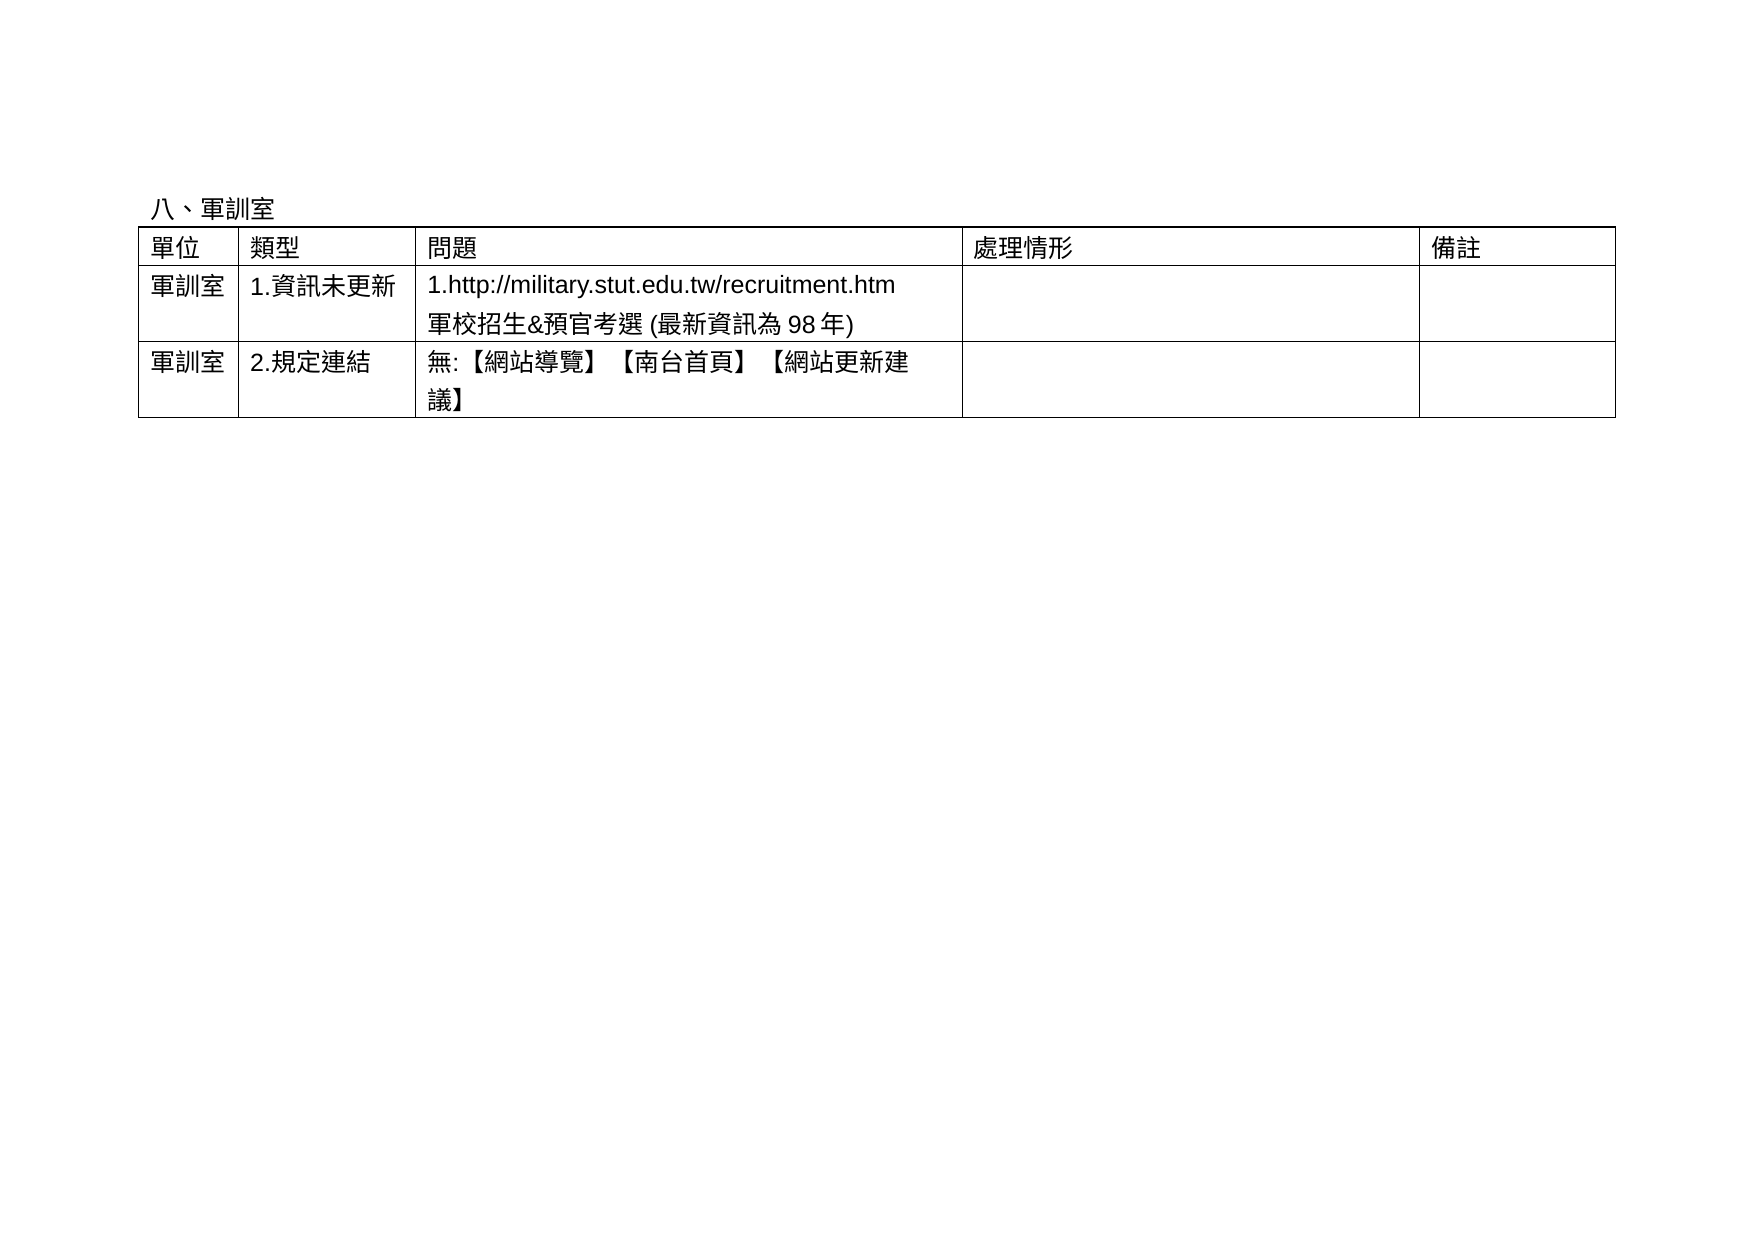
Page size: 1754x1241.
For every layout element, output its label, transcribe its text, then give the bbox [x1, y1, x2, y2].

text 八、軍訓室 [150, 189, 1604, 226]
table_cell 軍訓室 [139, 266, 238, 341]
table_cell 軍訓室 [139, 342, 238, 417]
table_cell 2.規定連結 [239, 342, 415, 417]
table_cell 無:【網站導覽】【南台首頁】【網站更新建議】 [416, 342, 962, 417]
table_cell 1.資訊未更新 [239, 266, 415, 341]
table_cell [1420, 266, 1615, 341]
table_header 問題 [416, 228, 962, 265]
table_cell 1.http://military.stut.edu.tw/recruitment.htm 軍校招生&預官考選 (最新資訊為98年) [416, 266, 962, 341]
table_cell [1420, 342, 1615, 417]
table_cell [963, 342, 1419, 417]
table_header 單位 [139, 228, 238, 265]
table_cell [963, 266, 1419, 341]
table_header 備註 [1420, 228, 1615, 265]
table_header 類型 [239, 228, 415, 265]
table_header 處理情形 [963, 228, 1419, 265]
